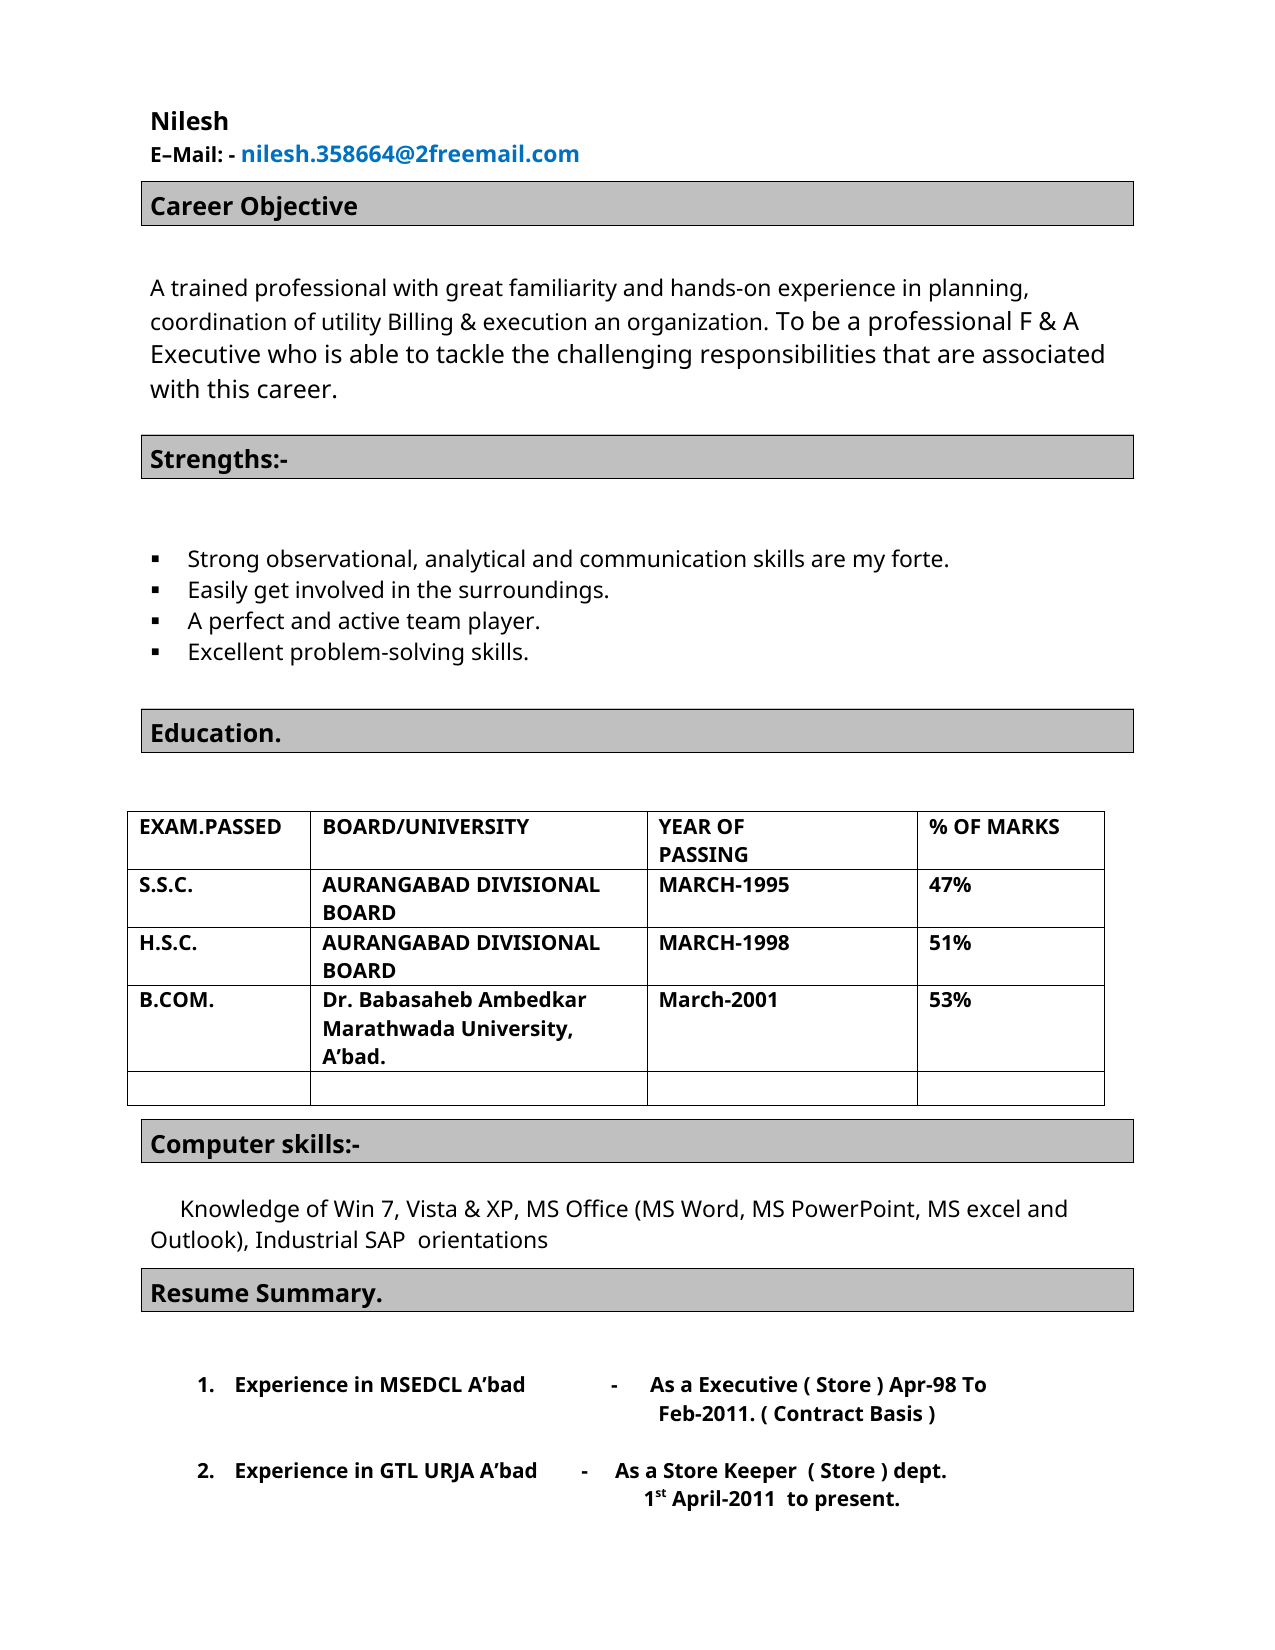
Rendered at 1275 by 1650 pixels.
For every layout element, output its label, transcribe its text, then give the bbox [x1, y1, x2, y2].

table_cell AURANGABAD DIVISIONAL BOARD [311, 870, 647, 927]
table_cell [311, 1072, 647, 1105]
table_cell [648, 1072, 917, 1105]
table_cell 53% [918, 986, 1104, 1071]
table_cell [128, 1072, 310, 1105]
title Career Objective [142, 182, 1133, 225]
table_header % OF MARKS [918, 812, 1104, 869]
title Resume Summary. [142, 1269, 1133, 1311]
table_cell Dr. Babasaheb Ambedkar Marathwada University, A’bad. [311, 986, 647, 1071]
table_cell H.S.C. [128, 928, 310, 984]
table_cell AURANGABAD DIVISIONAL BOARD [311, 928, 647, 984]
title Strengths:- [142, 436, 1133, 478]
table_cell S.S.C. [128, 870, 310, 927]
text Nilesh [150, 103, 1125, 137]
list Experience in GTL URJA A’bad - As a Store Keeper ( Store ) dept. [197, 1456, 1125, 1484]
table_cell B.COM. [128, 986, 310, 1071]
text 1st April-2011 to present. [197, 1484, 1125, 1513]
table_cell March-2001 [648, 986, 917, 1071]
text A trained professional with great familiarity and hands-on experience in planning, coordination of utility Billing & execution an organization. To be a professional F & A Executive who is able to tackle the challenging responsibilities that are associated with this career. [150, 272, 1125, 405]
list Experience in MSEDCL A’bad - As a Executive ( Store ) Apr-98 To [197, 1371, 1125, 1399]
table_header EXAM.PASSED [128, 812, 310, 869]
table_header YEAR OF PASSING [648, 812, 917, 869]
title Education. [142, 710, 1133, 752]
table_header BOARD/UNIVERSITY [311, 812, 647, 869]
table_cell MARCH-1995 [648, 870, 917, 927]
list A perfect and active team player. [150, 605, 1125, 636]
table_cell 51% [918, 928, 1104, 984]
text Knowledge of Win 7, Vista & XP, MS Office (MS Word, MS PowerPoint, MS excel and Outlook), Industrial SAP orientations [150, 1193, 1125, 1255]
list Strong observational, analytical and communication skills are my forte. [150, 542, 1125, 574]
table_cell 47% [918, 870, 1104, 927]
table_cell MARCH-1998 [648, 928, 917, 984]
title Computer skills:- [142, 1120, 1133, 1162]
text Feb-2011. ( Contract Basis ) [609, 1399, 1125, 1427]
text E–Mail: - nilesh.358664@2freemail.com [150, 137, 1125, 169]
table_cell [918, 1072, 1104, 1105]
list Excellent problem-solving skills. [150, 636, 1125, 667]
list Easily get involved in the surroundings. [150, 574, 1125, 605]
